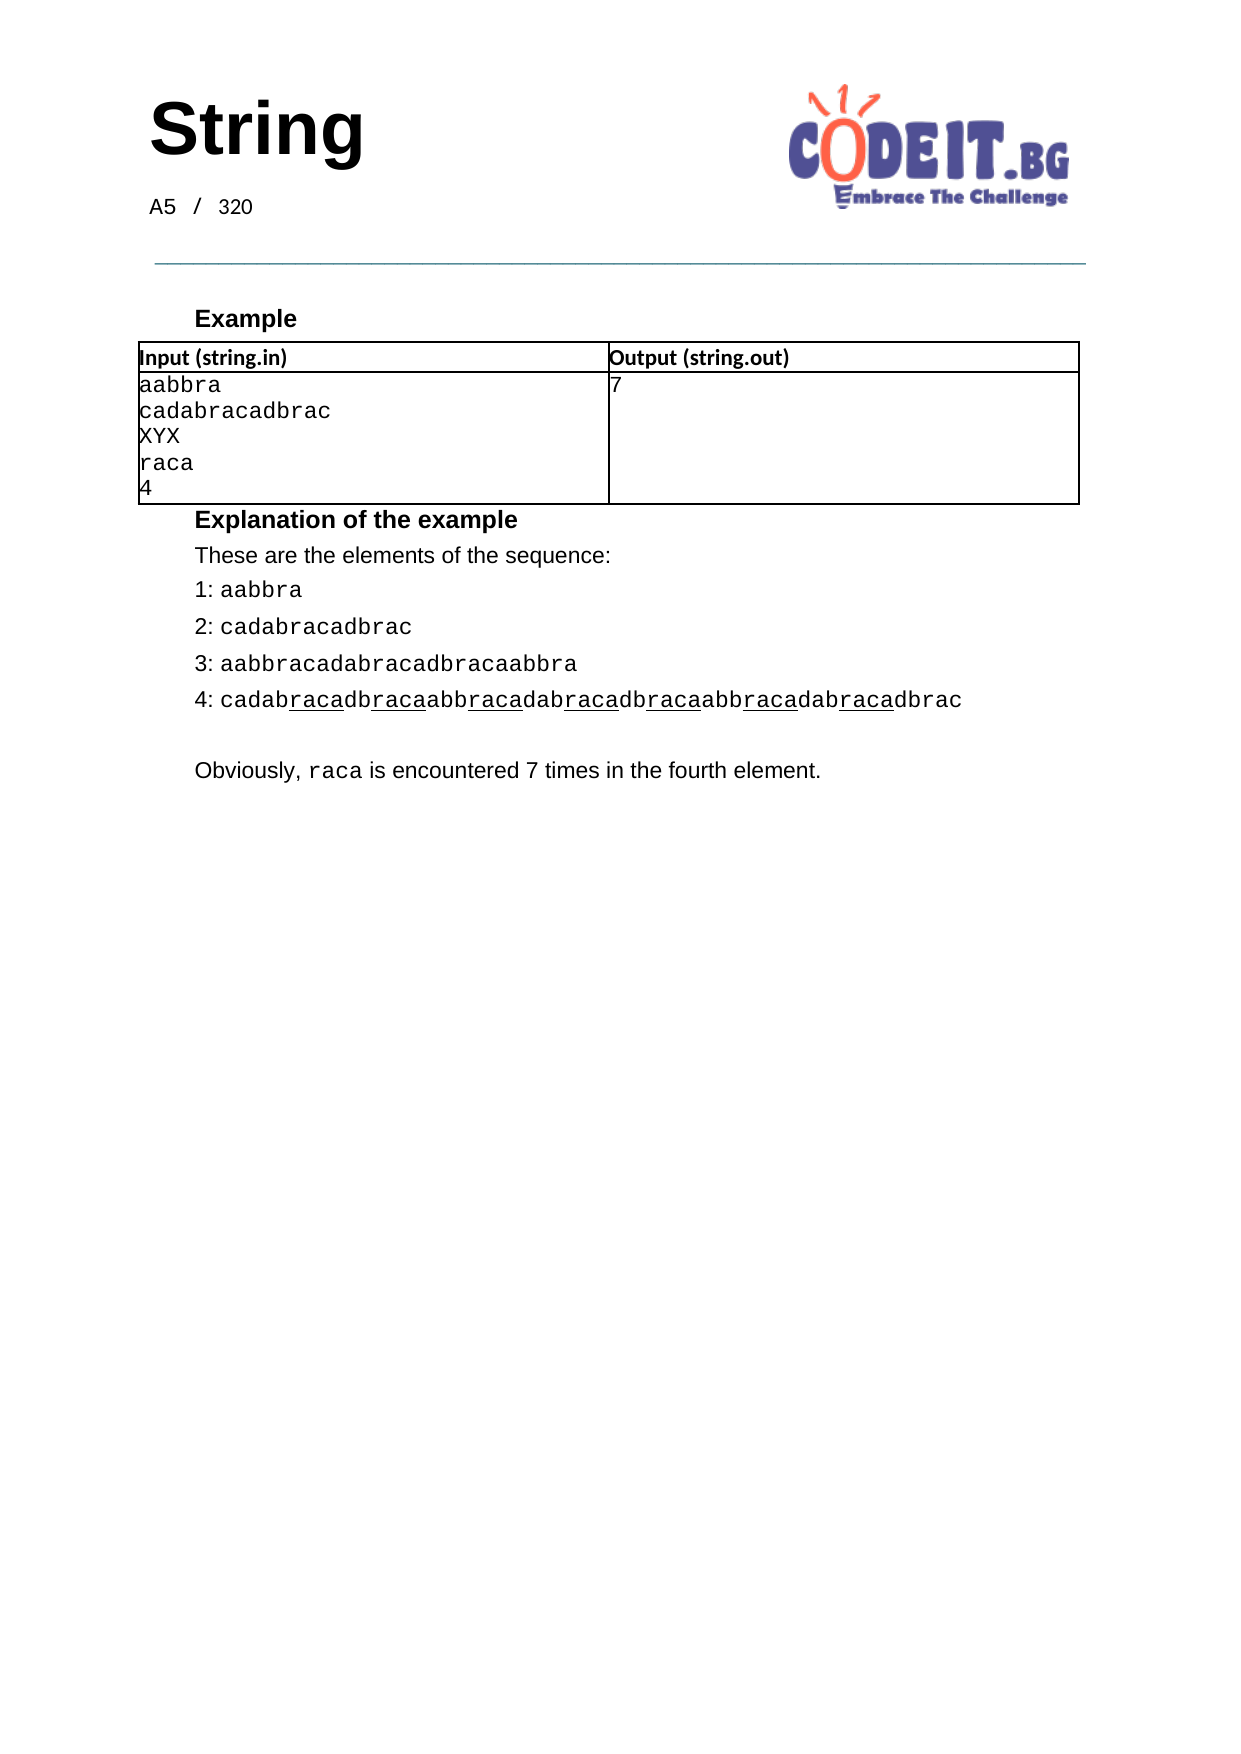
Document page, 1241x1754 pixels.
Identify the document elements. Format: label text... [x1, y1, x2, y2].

text These are the elements of the sequence: [150, 542, 1090, 568]
text Example [150, 304, 1090, 332]
text 2: cadabracadbrac [150, 613, 1090, 641]
text 4: cadabracadbracaabbracadabracadbracaabbracadabracadbrac [150, 686, 1090, 715]
table_header Input (string.in) [140, 343, 608, 371]
table_cell 7 [610, 373, 1078, 503]
text Obviously, raca is encountered 7 times in the fourth element. [150, 757, 1090, 786]
text 3: aabbracadabracadbracaabbra [150, 650, 1090, 678]
table_cell aabbra cadabracadbrac XYX raca 4 [140, 373, 608, 503]
picture [789, 84, 1069, 209]
text Explanation of the example [150, 505, 1090, 533]
text 1: aabbra [150, 576, 1090, 605]
table_header Output (string.out) [610, 343, 1078, 371]
